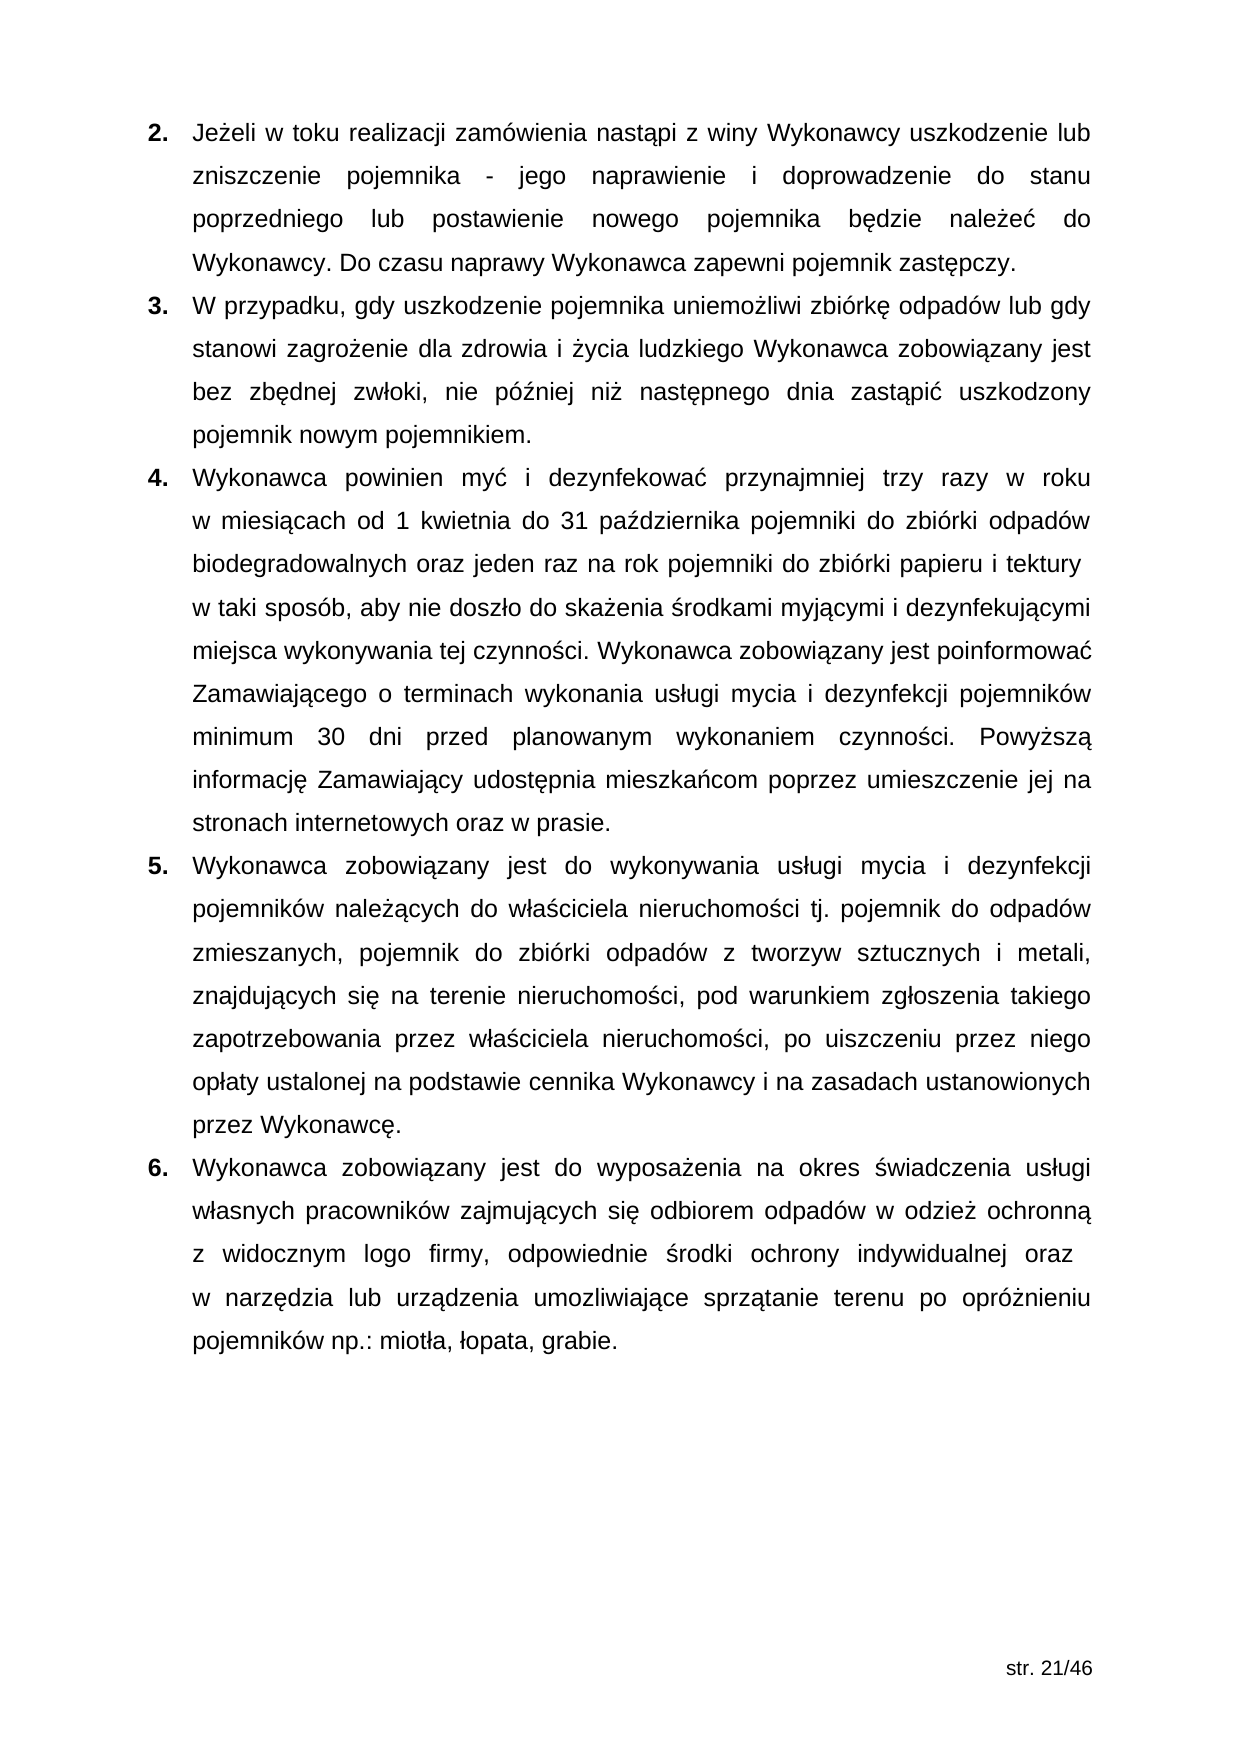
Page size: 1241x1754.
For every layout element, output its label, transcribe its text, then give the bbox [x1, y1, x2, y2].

list Wykonawca zobowiązany jest do wykonywania usługi mycia i dezynfekcji pojemników należących do właściciela nieruchomości tj. pojemnik do odpadów zmieszanych, pojemnik do zbiórki odpadów z tworzyw sztucznych i metali, znajdujących się na terenie nieruchomości, pod warunkiem zgłoszenia takiego zapotrzebowania przez właściciela nieruchomości, po uiszczeniu przez niego opłaty ustalonej na podstawie cennika Wykonawcy i na zasadach ustanowionych przez Wykonawcę. [148, 851, 1092, 1139]
list W przypadku, gdy uszkodzenie pojemnika uniemożliwi zbiórkę odpadów lub gdy stanowi zagrożenie dla zdrowia i życia ludzkiego Wykonawca zobowiązany jest bez zbędnej zwłoki, nie później niż następnego dnia zastąpić uszkodzony pojemnik nowym pojemnikiem. [148, 291, 1092, 449]
list Wykonawca powinien myć i dezynfekować przynajmniej trzy razy w roku w miesiącach od 1 kwietnia do 31 października pojemniki do zbiórki odpadów biodegradowalnych oraz jeden raz na rok pojemniki do zbiórki papieru i tektury w taki sposób, aby nie doszło do skażenia środkami myjącymi i dezynfekującymi miejsca wykonywania tej czynności. Wykonawca zobowiązany jest poinformować Zamawiającego o terminach wykonania usługi mycia i dezynfekcji pojemników minimum 30 dni przed planowanym wykonaniem czynności. Powyższą informację Zamawiający udostępnia mieszkańcom poprzez umieszczenie jej na stronach internetowych oraz w prasie. [148, 463, 1092, 837]
list Wykonawca zobowiązany jest do wyposażenia na okres świadczenia usługi własnych pracowników zajmujących się odbiorem odpadów w odzież ochronną z widocznym logo firmy, odpowiednie środki ochrony indywidualnej oraz w narzędzia lub urządzenia umozliwiające sprzątanie terenu po opróżnieniu pojemników np.: miotła, łopata, grabie. [148, 1153, 1092, 1354]
list Jeżeli w toku realizacji zamówienia nastąpi z winy Wykonawcy uszkodzenie lub zniszczenie pojemnika - jego naprawienie i doprowadzenie do stanu poprzedniego lub postawienie nowego pojemnika będzie należeć do Wykonawcy. Do czasu naprawy Wykonawca zapewni pojemnik zastępczy. [148, 118, 1092, 276]
